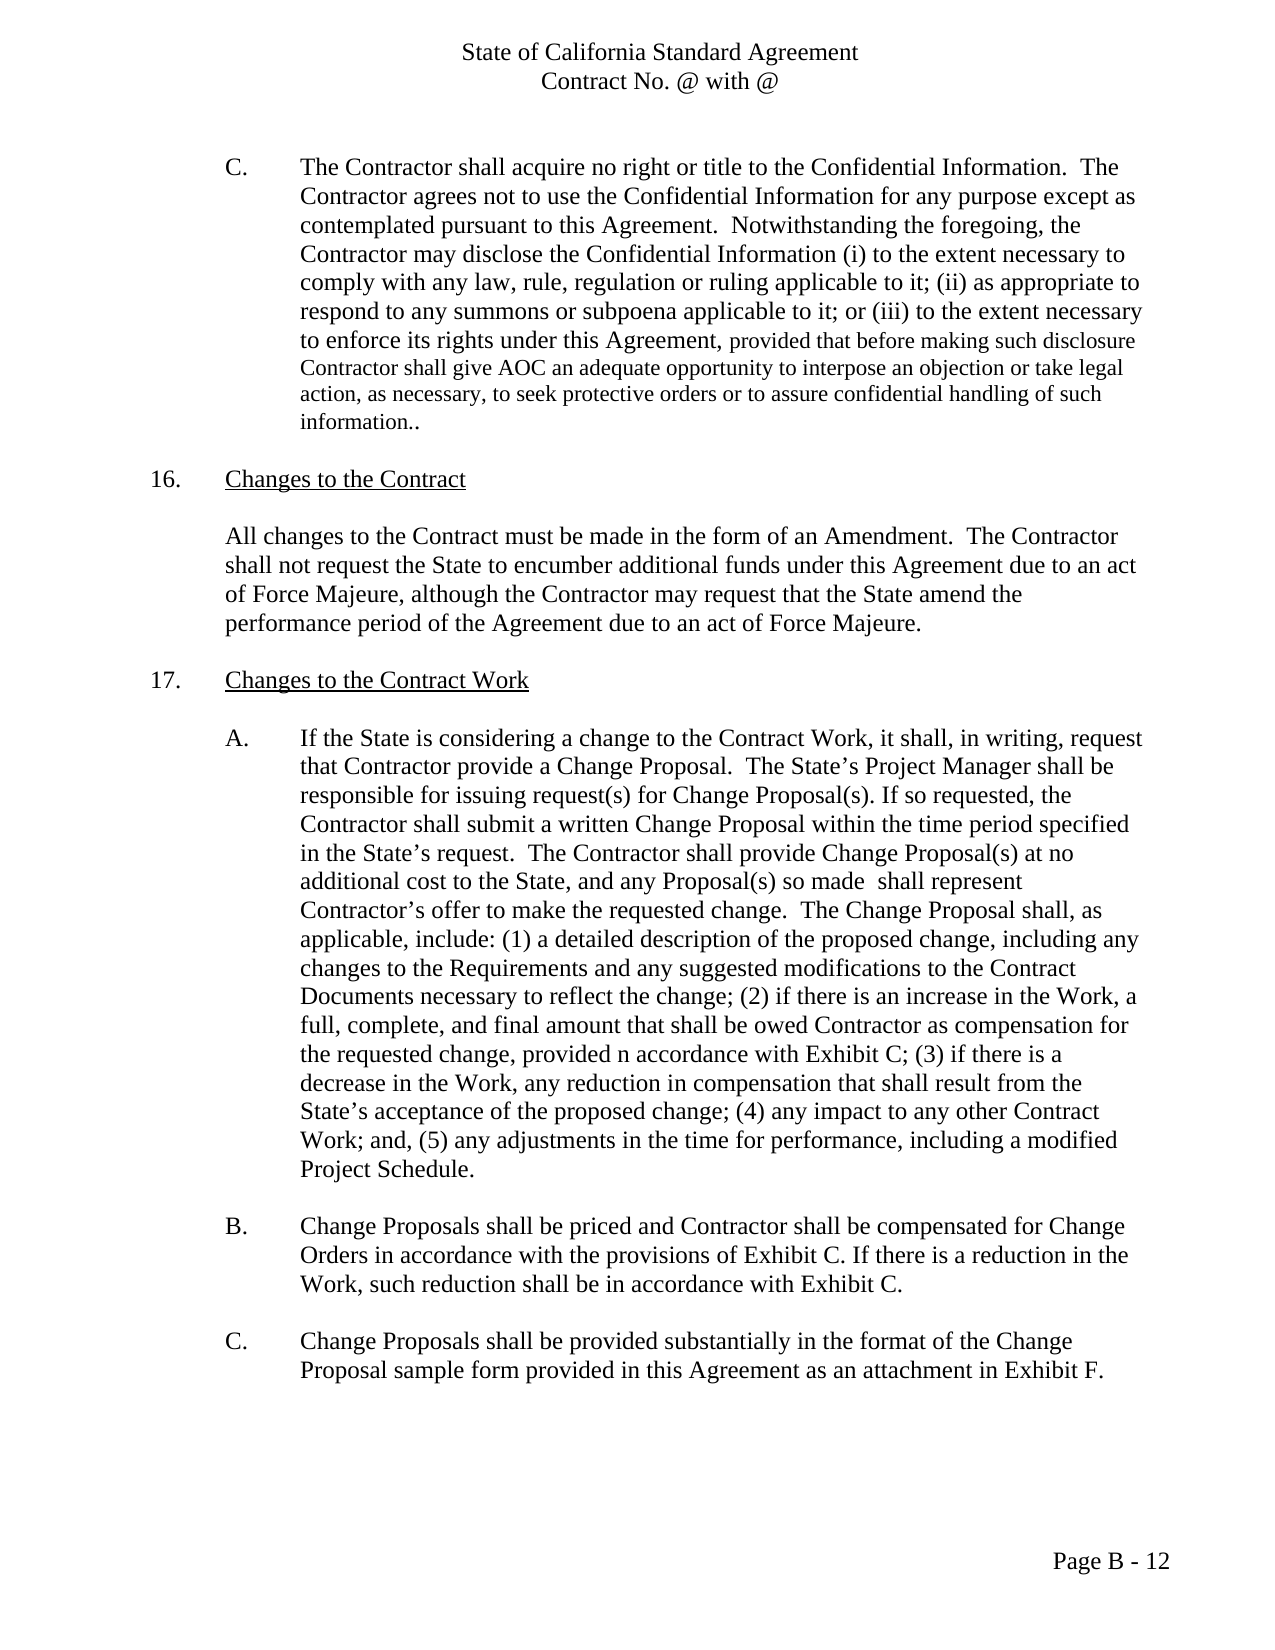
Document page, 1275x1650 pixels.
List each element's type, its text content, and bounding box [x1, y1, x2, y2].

text Changes to the Contract Work [150, 665, 1170, 694]
text Change Proposals shall be provided substantially in the format of the Change Proposal sample form provided in this Agreement as an attachment in Exhibit F. [225, 1326, 1151, 1384]
text Changes to the Contract [150, 464, 1170, 493]
text If the State is considering a change to the Contract Work, it shall, in writing, request that Contractor provide a Change Proposal. The State’s Project Manager shall be responsible for issuing request(s) for Change Proposal(s). If so requested, the Contractor shall submit a written Change Proposal within the time period specified in the State’s request. The Contractor shall provide Change Proposal(s) at no additional cost to the State, and any Proposal(s) so made shall represent Contractor’s offer to make the requested change. The Change Proposal shall, as applicable, include: (1) a detailed description of the proposed change, including any changes to the Requirements and any suggested modifications to the Contract Documents necessary to reflect the change; (2) if there is an increase in the Work, a full, complete, and final amount that shall be owed Contractor as compensation for the requested change, provided n accordance with Exhibit C; (3) if there is a decrease in the Work, any reduction in compensation that shall result from the State’s acceptance of the proposed change; (4) any impact to any other Contract Work; and, (5) any adjustments in the time for performance, including a modified Project Schedule. [225, 723, 1151, 1183]
list All changes to the Contract must be made in the form of an Amendment. The Contractor shall not request the State to encumber additional funds under this Agreement due to an act of Force Majeure, although the Contractor may request that the State amend the performance period of the Agreement due to an act of Force Majeure. [225, 521, 1151, 636]
text The Contractor shall acquire no right or title to the Confidential Information. The Contractor agrees not to use the Confidential Information for any purpose except as contemplated pursuant to this Agreement. Notwithstanding the foregoing, the Contractor may disclose the Confidential Information (i) to the extent necessary to comply with any law, rule, regulation or ruling applicable to it; (ii) as appropriate to respond to any summons or subpoena applicable to it; or (iii) to the extent necessary to enforce its rights under this Agreement, provided that before making such disclosure Contractor shall give AOC an adequate opportunity to interpose an objection or take legal action, as necessary, to seek protective orders or to assure confidential handling of such information.. [225, 152, 1151, 435]
text Change Proposals shall be priced and Contractor shall be compensated for Change Orders in accordance with the provisions of Exhibit C. If there is a reduction in the Work, such reduction shall be in accordance with Exhibit C. [225, 1211, 1151, 1298]
